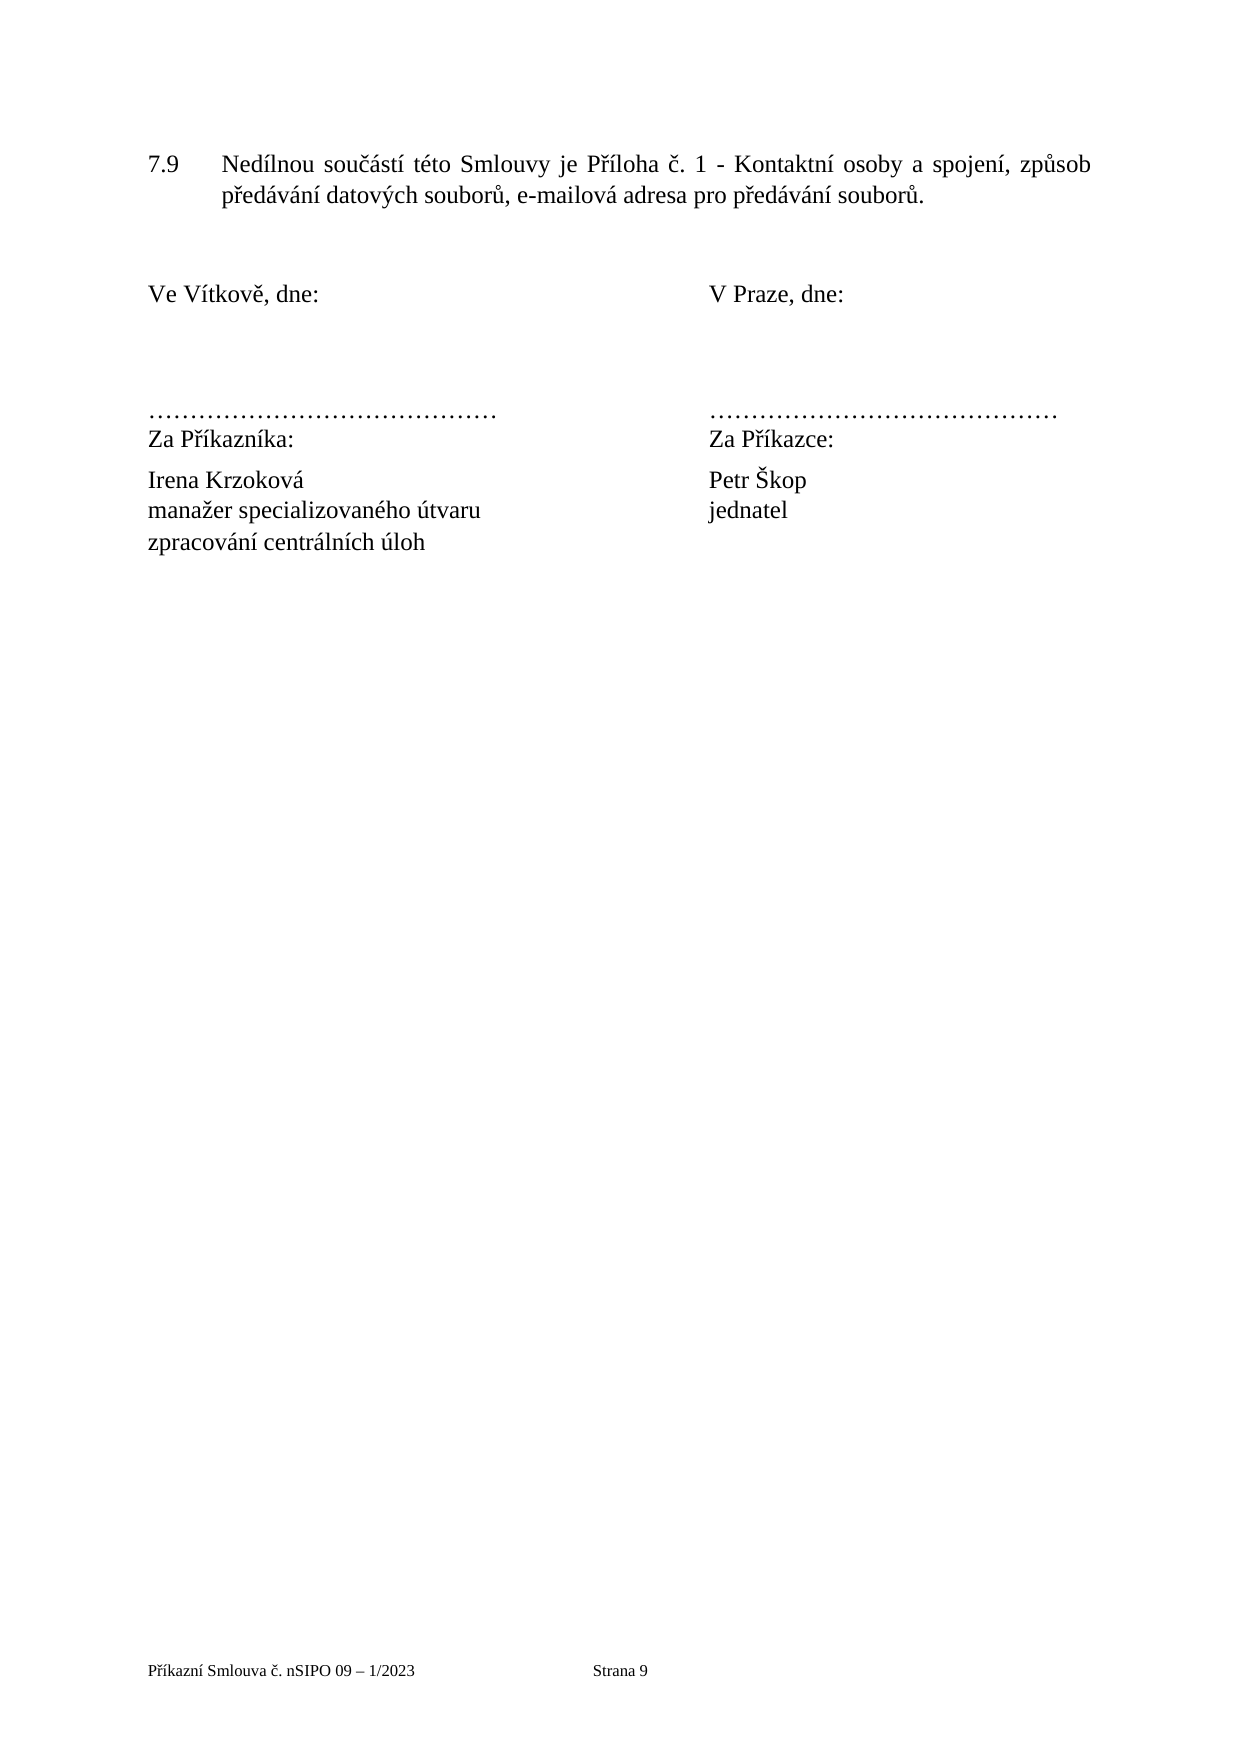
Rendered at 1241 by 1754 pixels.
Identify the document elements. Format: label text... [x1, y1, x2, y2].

text Irena Krzoková Petr Škop [148, 465, 1093, 494]
text Za Příkazníka: Za Příkazce: [148, 424, 1093, 453]
text manažer specializovaného útvaru jednatel [148, 494, 1093, 525]
text …………………………………… …………………………………… [148, 395, 1093, 424]
text Ve Vítkově, dne: V Praze, dne: [148, 279, 1093, 308]
text 7.9 Nedílnou součástí této Smlouvy je Příloha č. 1 - Kontaktní osoby a spojení, způsob předávání datových souborů, e-mailová adresa pro předávání souborů. [148, 148, 1093, 210]
text zpracování centrálních úloh [148, 525, 1093, 556]
